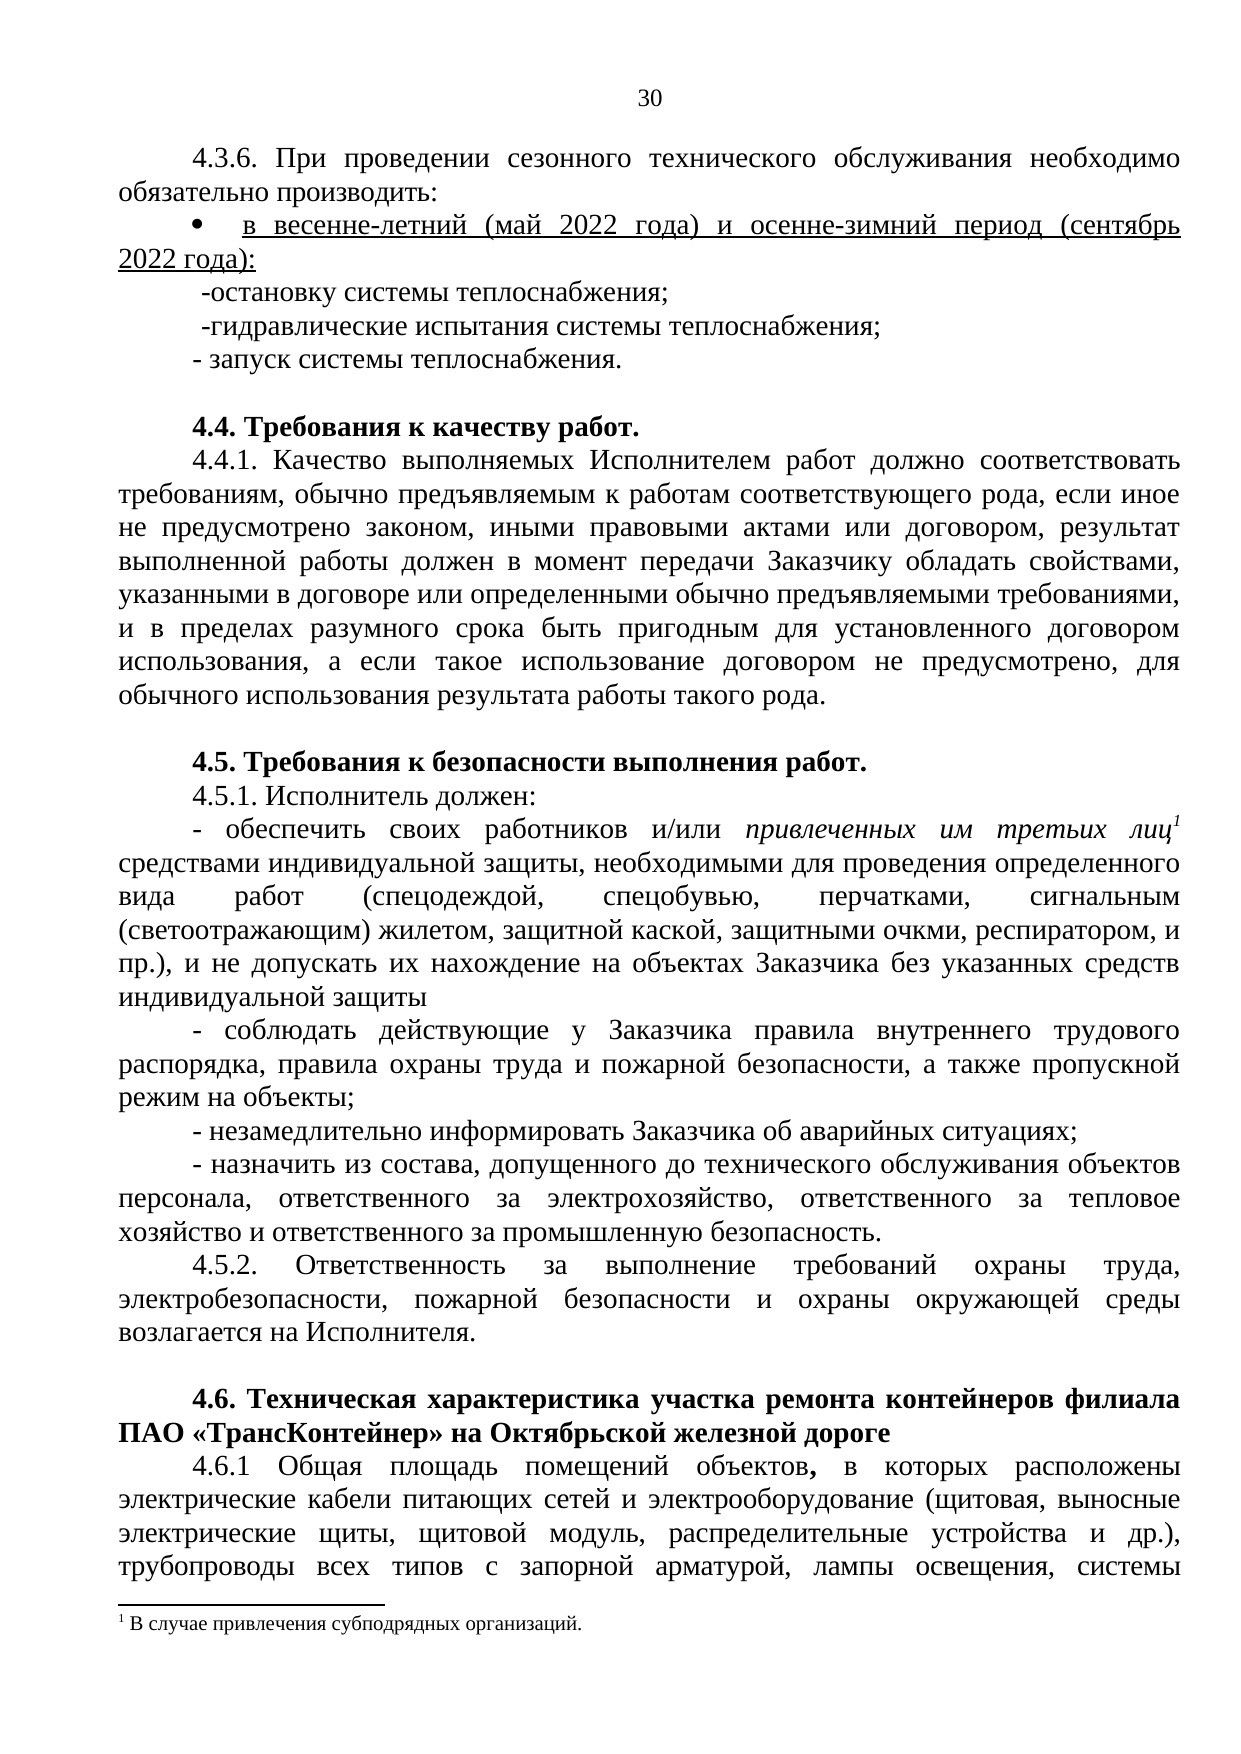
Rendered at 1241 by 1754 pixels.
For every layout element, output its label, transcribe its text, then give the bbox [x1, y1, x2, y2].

text -остановку системы теплоснабжения; [118, 274, 1181, 308]
text 4.4.1. Качество выполняемых Исполнителем работ должно соответствовать требованиям, обычно предъявляемым к работам соответствующего рода, если иное не предусмотрено законом, иными правовыми актами или договором, результат выполненной работы должен в момент передачи Заказчику обладать свойствами, указанными в договоре или определенными обычно предъявляемыми требованиями, и в пределах разумного срока быть пригодным для установленного договором использования, а если такое использование договором не предусмотрено, для обычного использования результата работы такого рода. [118, 442, 1181, 711]
text 4.5.1. Исполнитель должен: [118, 778, 1181, 811]
text 4.5. Требования к безопасности выполнения работ. [118, 744, 1181, 778]
text 4.4. Требования к качеству работ. [118, 409, 1181, 442]
text - назначить из состава, допущенного до технического обслуживания объектов персонала, ответственного за электрохозяйство, ответственного за тепловое хозяйство и ответственного за промышленную безопасность. [118, 1147, 1181, 1247]
text 4.5.2. Ответственность за выполнение требований охраны труда, электробезопасности, пожарной безопасности и охраны окружающей среды возлагается на Исполнителя. [118, 1247, 1181, 1348]
text - незамедлительно информировать Заказчика об аварийных ситуациях; [118, 1113, 1181, 1147]
text -гидравлические испытания системы теплоснабжения; [118, 308, 1181, 342]
text - запуск системы теплоснабжения. [118, 342, 1181, 375]
text 4.6. Техническая характеристика участка ремонта контейнеров филиала ПАО «ТрансКонтейнер» на Октябрьской железной дороге [118, 1381, 1181, 1448]
list в весенне-летний (май 2022 года) и осенне-зимний период (сентябрь 2022 года): [118, 207, 1181, 274]
text - соблюдать действующие у Заказчика правила внутреннего трудового распорядка, правила охраны труда и пожарной безопасности, а также пропускной режим на объекты; [118, 1012, 1181, 1113]
text - обеспечить своих работников и/или привлеченных им третьих лиц средствами индивидуальной защиты, необходимыми для проведения определенного вида работ (спецодеждой, спецобувью, перчатками, сигнальным (светоотражающим) жилетом, защитной каской, защитными очкми, респиратором, и пр.), и не допускать их нахождение на объектах Заказчика без указанных средств индивидуальной защиты [118, 811, 1181, 1012]
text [118, 1448, 1181, 1583]
text 4.3.6. При проведении сезонного технического обслуживания необходимо обязательно производить: [118, 140, 1181, 207]
